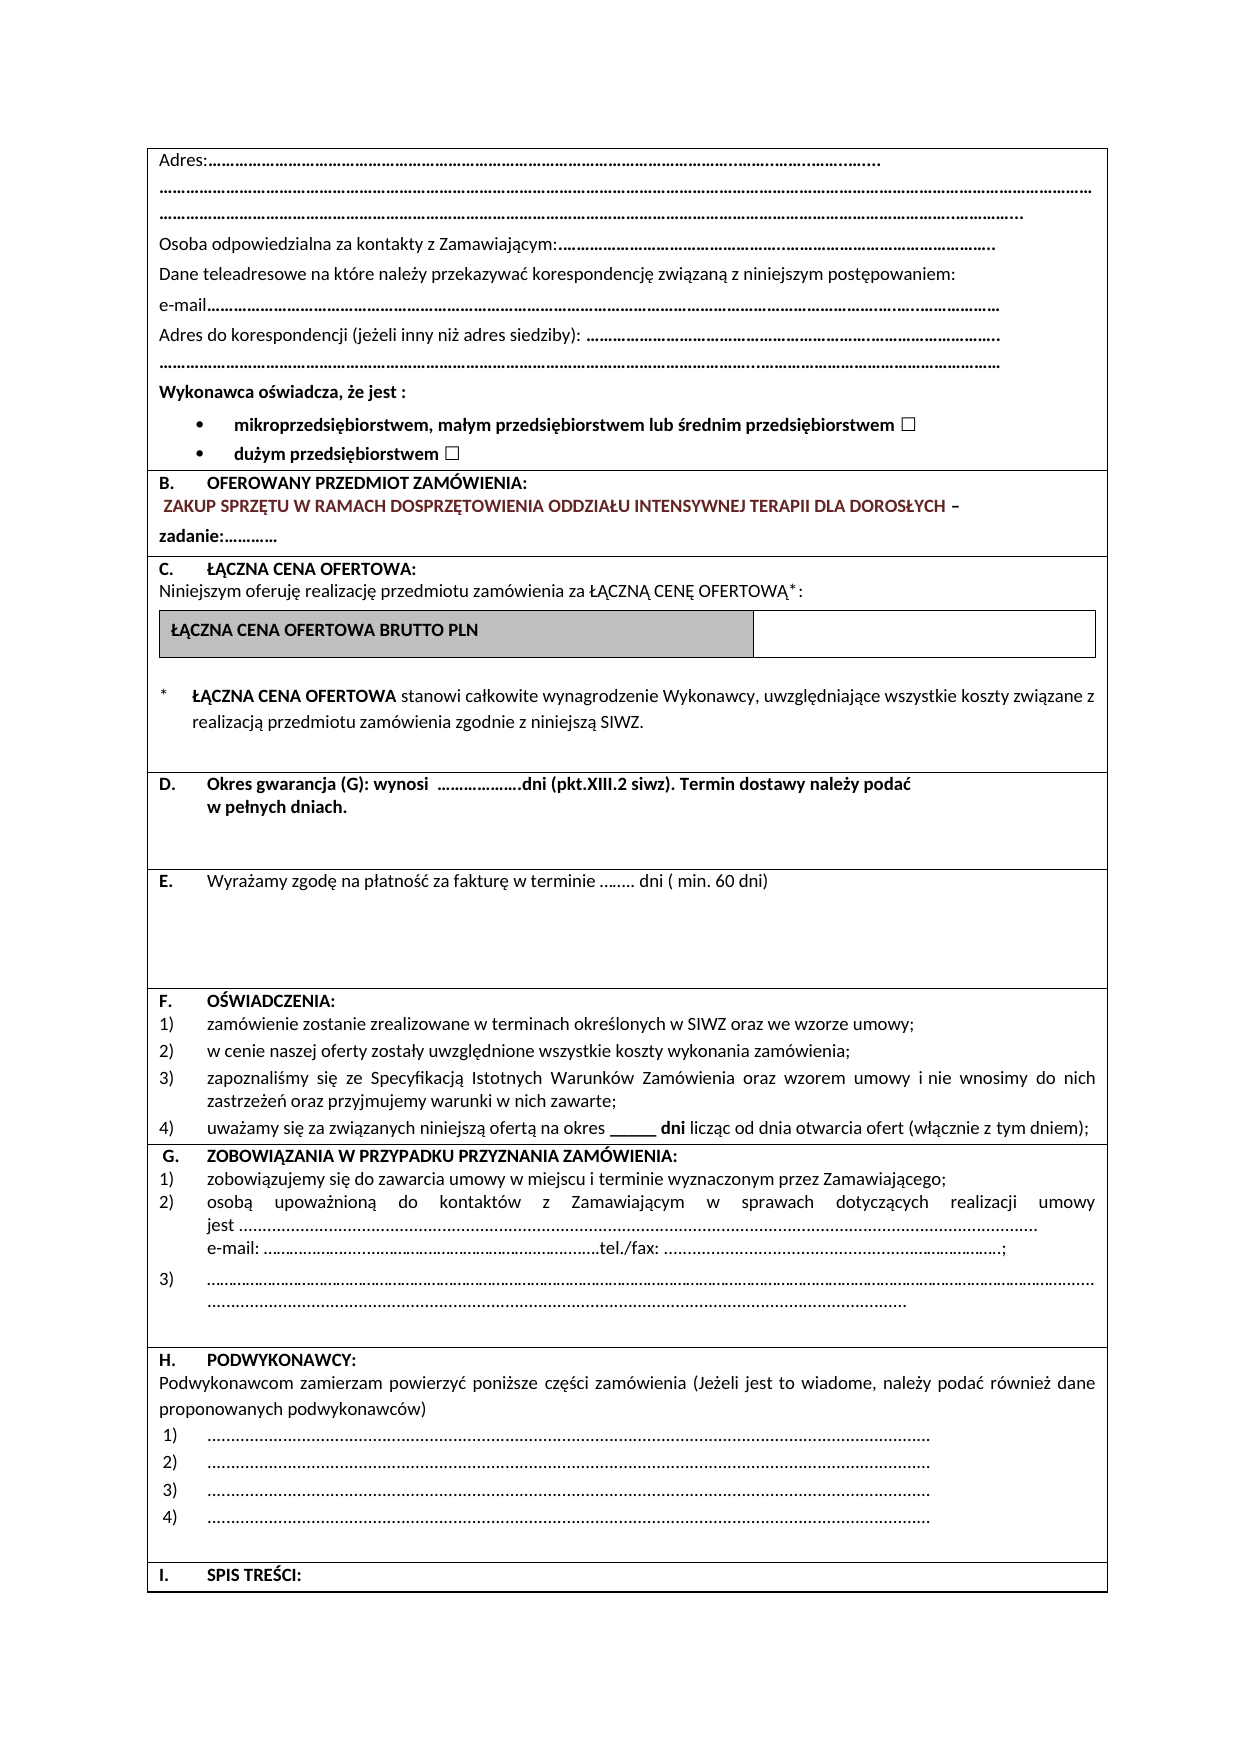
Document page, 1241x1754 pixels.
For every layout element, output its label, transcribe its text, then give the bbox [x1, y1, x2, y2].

table_cell PODWYKONAWCY: Podwykonawcom zamierzam powierzyć poniższe części zamówienia (Jeżeli jest to wiadome, należy podać również dane proponowanych podwykonawców) ......................................................................................................................................................... ......................................................................................................................................................... ......................................................................................................................................................... ......................................................................................................................................................... [148, 1348, 1107, 1562]
table_cell OŚWIADCZENIA: zamówienie zostanie zrealizowane w terminach określonych w SIWZ oraz we wzorze umowy; w cenie naszej oferty zostały uwzględnione wszystkie koszty wykonania zamówienia; zapoznaliśmy się ze Specyfikacją Istotnych Warunków Zamówienia oraz wzorem umowy i nie wnosimy do nich zastrzeżeń oraz przyjmujemy warunki w nich zawarte; uważamy się za związanych niniejszą ofertą na okres _____ dni licząc od dnia otwarcia ofert (włącznie z tym dniem); [148, 989, 1107, 1143]
table_cell ŁĄCZNA CENA OFERTOWA: Niniejszym oferuję realizację przedmiotu zamówienia za ŁĄCZNĄ CENĘ OFERTOWĄ***nia za ŁĄCZNĄ CENĘ OFERTOWĄ**riumma w rozdziale III SIWZmacją o podstawie do dysponowania tymi osobami, konania zamówienia, a: * ŁĄCZNA CENA OFERTOWA stanowi całkowite wynagrodzenie Wykonawcy, uwzględniające wszystkie koszty związane z realizacją przedmiotu zamówienia zgodnie z niniejszą SIWZ. [148, 557, 1107, 772]
table_cell Wyrażamy zgodę na płatność za fakturę w terminie …….. dni ( min. 60 dni) [148, 870, 1107, 988]
table_cell OFEROWANY PRZEDMIOT ZAMÓWIENIA: ZAKUP SPRZĘTU W RAMACH DOSPRZĘTOWIENIA ODDZIAŁU INTENSYWNEJ TERAPII DLA DOROSŁYCH – zadanie:………… [148, 471, 1107, 556]
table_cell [148, 149, 1107, 470]
table_cell ZOBOWIĄZANIA W PRZYPADKU PRZYZNANIA ZAMÓWIENIA: zobowiązujemy się do zawarcia umowy w miejscu i terminie wyznaczonym przez Zamawiającego; osobą upoważnioną do kontaktów z Zamawiającym w sprawach dotyczących realizacji umowy jest ......................................................................................................................................................................... e-mail: ………...……........………….…………………..……....….tel./fax: .....................................................………………..; ………………………………………………………………………………………………………………………………………………………………………………........................................................................................................................................................... [148, 1145, 1107, 1347]
table_cell Okres gwarancja (G): wynosi ……………….dni (pkt.XIII.2 siwz). Termin dostawy należy podać w pełnych dniach. [148, 773, 1107, 868]
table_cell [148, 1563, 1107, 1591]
